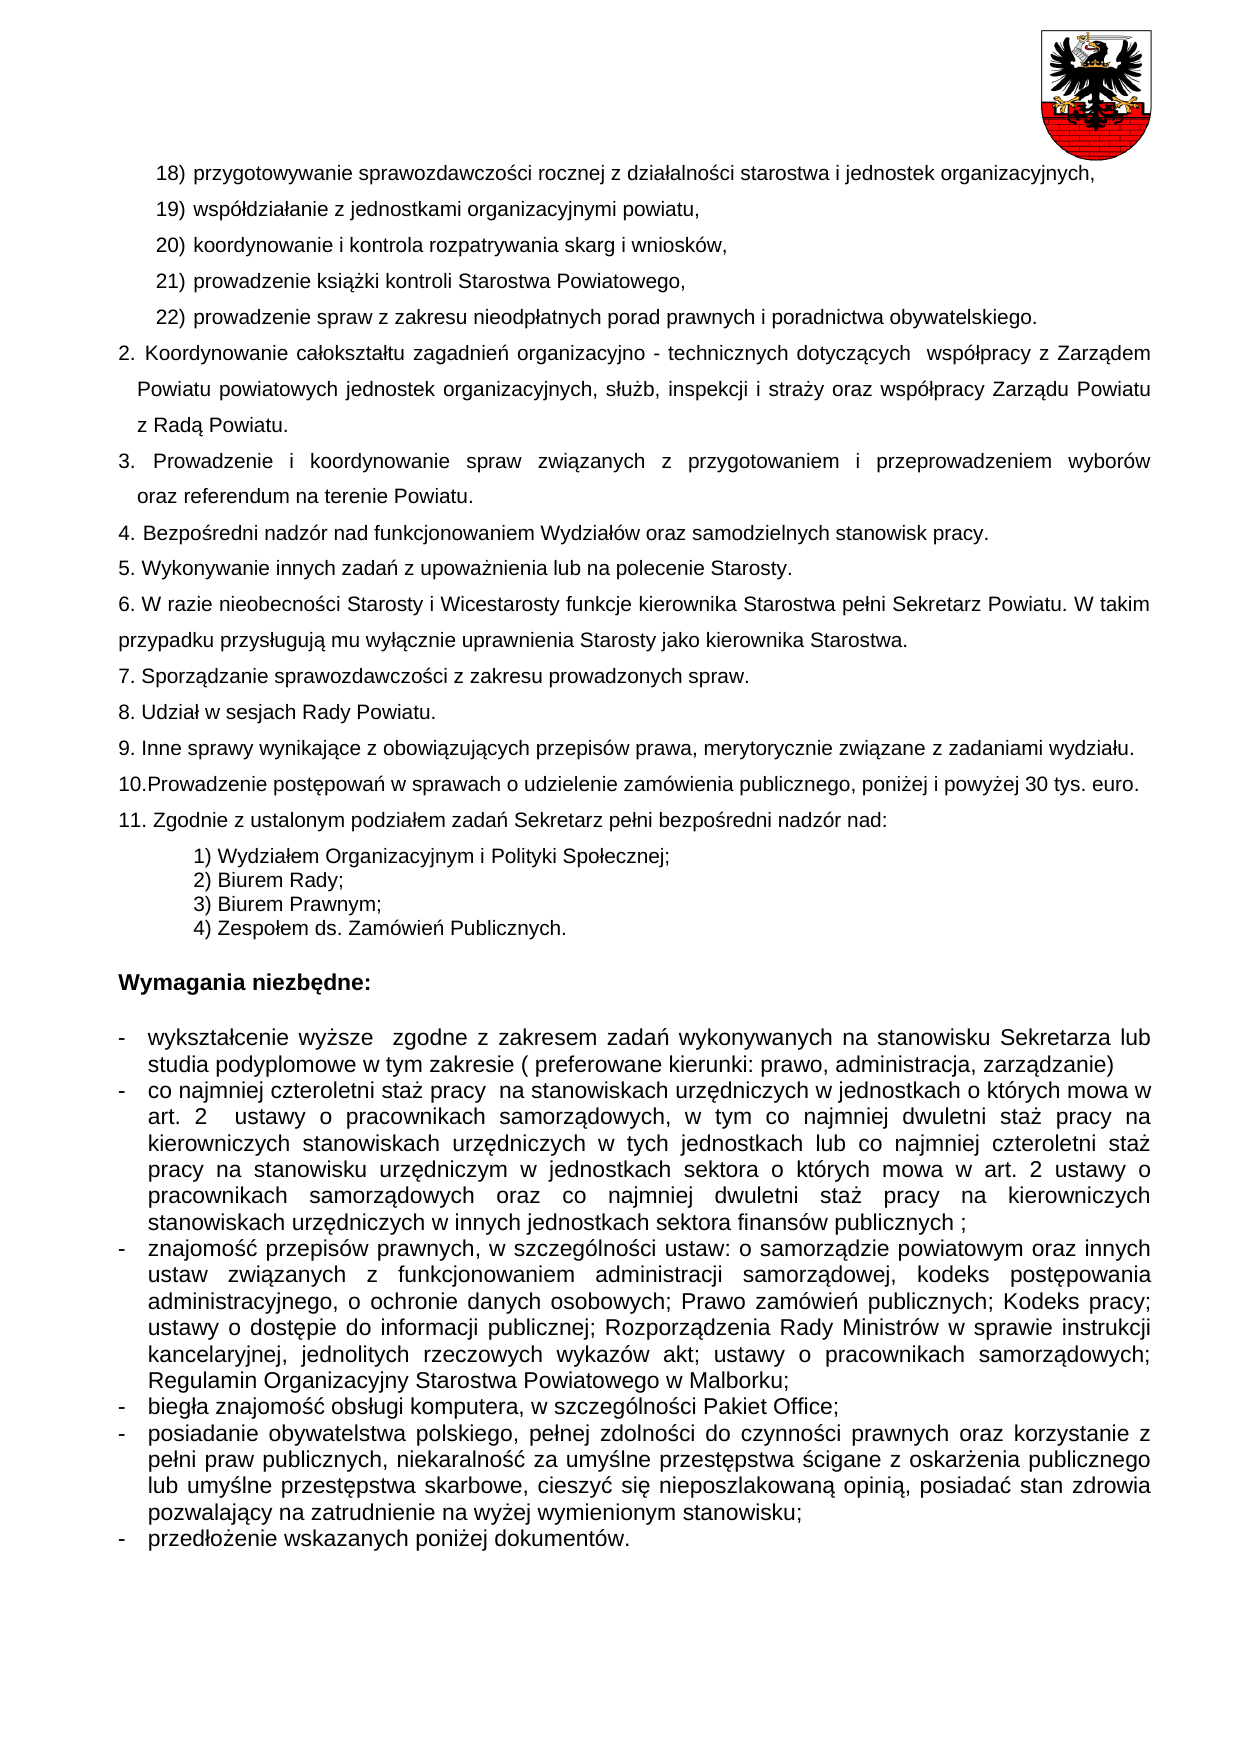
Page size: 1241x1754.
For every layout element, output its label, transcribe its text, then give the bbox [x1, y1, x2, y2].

text 4) Zespołem ds. Zamówień Publicznych. [193, 916, 1152, 939]
list co najmniej czteroletni staż pracy na stanowiskach urzędniczych w jednostkach o których mowa w art. 2 ustawy o pracownikach samorządowych, w tym co najmniej dwuletni staż pracy na kierowniczych stanowiskach urzędniczych w tych jednostkach lub co najmniej czteroletni staż pracy na stanowisku urzędniczym w jednostkach sektora o których mowa w art. 2 ustawy o pracownikach samorządowych oraz co najmniej dwuletni staż pracy na kierowniczych stanowiskach urzędniczych w innych jednostkach sektora finansów publicznych ; [118, 1077, 1152, 1235]
list biegła znajomość obsługi komputera, w szczególności Pakiet Office; [118, 1393, 1152, 1419]
list koordynowanie i kontrola rozpatrywania skarg i wniosków, [156, 233, 1152, 257]
list prowadzenie spraw z zakresu nieodpłatnych porad prawnych i poradnictwa obywatelskiego. [156, 305, 1152, 329]
text 5. Wykonywanie innych zadań z upoważnienia lub na polecenie Starosty. [118, 556, 1152, 580]
text 6. W razie nieobecności Starosty i Wicestarosty funkcje kierownika Starostwa pełni Sekretarz Powiatu. W takim przypadku przysługują mu wyłącznie uprawnienia Starosty jako kierownika Starostwa. [118, 592, 1152, 652]
text 7. Sporządzanie sprawozdawczości z zakresu prowadzonych spraw. [118, 664, 1152, 688]
list Prowadzenie i koordynowanie spraw związanych z przygotowaniem i przeprowadzeniem wyborów oraz referendum na terenie Powiatu. [118, 448, 1152, 508]
list współdziałanie z jednostkami organizacyjnymi powiatu, [156, 197, 1152, 221]
text 3) Biurem Prawnym; [193, 892, 1152, 916]
text 11. Zgodnie z ustalonym podziałem zadań Sekretarz pełni bezpośredni nadzór nad: [118, 808, 1152, 832]
list Koordynowanie całokształtu zagadnień organizacyjno - technicznych dotyczących współpracy z Zarządem Powiatu powiatowych jednostek organizacyjnych, służb, inspekcji i straży oraz współpracy Zarządu Powiatu z Radą Powiatu. [118, 341, 1152, 436]
text 9. Inne sprawy wynikające z obowiązujących przepisów prawa, merytorycznie związane z zadaniami wydziału. [118, 736, 1152, 760]
text 1) Wydziałem Organizacyjnym i Polityki Społecznej; [193, 844, 1152, 868]
list prowadzenie książki kontroli Starostwa Powiatowego, [156, 269, 1152, 293]
picture [1040, 29, 1152, 161]
text 2) Biurem Rady; [193, 868, 1152, 892]
list Bezpośredni nadzór nad funkcjonowaniem Wydziałów oraz samodzielnych stanowisk pracy. [118, 520, 1152, 544]
list posiadanie obywatelstwa polskiego, pełnej zdolności do czynności prawnych oraz korzystanie z pełni praw publicznych, niekaralność za umyślne przestępstwa ścigane z oskarżenia publicznego lub umyślne przestępstwa skarbowe, cieszyć się nieposzlakowaną opinią, posiadać stan zdrowia pozwalający na zatrudnienie na wyżej wymienionym stanowisku; [118, 1419, 1152, 1525]
text Wymagania niezbędne: [118, 969, 1152, 995]
list przedłożenie wskazanych poniżej dokumentów. [118, 1525, 1152, 1551]
list 10.Prowadzenie postępowań w sprawach o udzielenie zamówienia publicznego, poniżej i powyżej 30 tys. euro. [118, 772, 1152, 796]
list przygotowywanie sprawozdawczości rocznej z działalności starostwa i jednostek organizacyjnych, [156, 161, 1152, 185]
text 8. Udział w sesjach Rady Powiatu. [118, 700, 1152, 724]
list wykształcenie wyższe zgodne z zakresem zadań wykonywanych na stanowisku Sekretarza lub studia podyplomowe w tym zakresie ( preferowane kierunki: prawo, administracja, zarządzanie) [118, 1024, 1152, 1077]
list znajomość przepisów prawnych, w szczególności ustaw: o samorządzie powiatowym oraz innych ustaw związanych z funkcjonowaniem administracji samorządowej, kodeks postępowania administracyjnego, o ochronie danych osobowych; Prawo zamówień publicznych; Kodeks pracy; ustawy o dostępie do informacji publicznej; Rozporządzenia Rady Ministrów w sprawie instrukcji kancelaryjnej, jednolitych rzeczowych wykazów akt; ustawy o pracownikach samorządowych; Regulamin Organizacyjny Starostwa Powiatowego w Malborku; [118, 1235, 1152, 1393]
